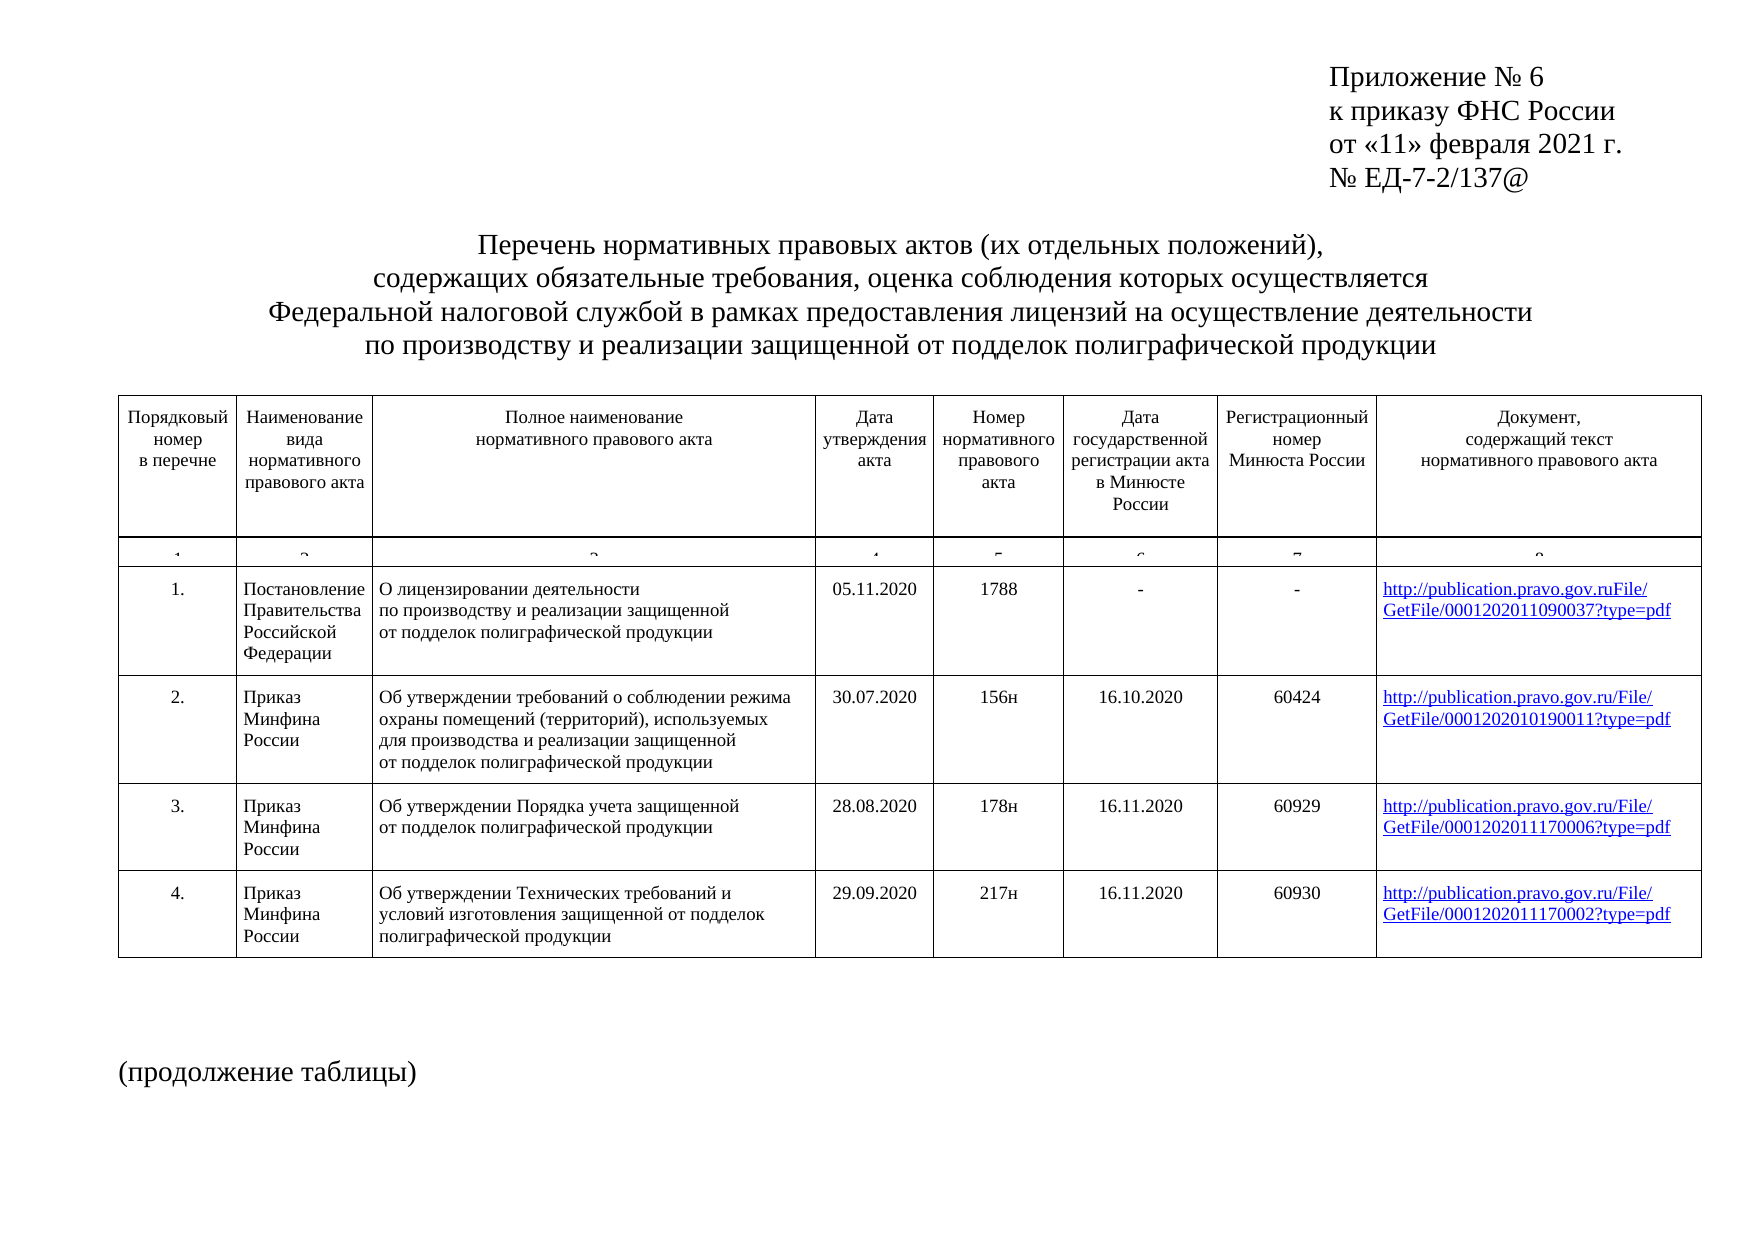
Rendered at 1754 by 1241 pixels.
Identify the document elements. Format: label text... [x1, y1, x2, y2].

table_cell 05.11.2020 [816, 567, 933, 674]
table_cell 60424 [1218, 676, 1376, 783]
table_cell 2. [119, 676, 236, 783]
table_cell http://publication.pravo.gov.ru/File/ GetFile/0001202011170006?type=pdf [1377, 784, 1701, 870]
table_cell 2 [237, 538, 372, 566]
table_cell 30.07.2020 [816, 676, 933, 783]
table_cell 16.11.2020 [1064, 871, 1217, 957]
table_header Полное наименование нормативного правового акта [373, 396, 815, 536]
table_cell 4. [119, 871, 236, 957]
table_cell 8 [1377, 538, 1701, 566]
table_header Документ, содержащий текст нормативного правового акта [1377, 396, 1701, 536]
table_cell 16.11.2020 [1064, 784, 1217, 870]
table_cell http://publication.pravo.gov.ru/File/ GetFile/0001202010190011?type=pdf [1377, 676, 1701, 783]
table_cell 1788 [934, 567, 1063, 674]
table_cell Об утверждении Порядка учета защищенной от подделок полиграфической продукции [373, 784, 815, 870]
text к приказу ФНС России [1329, 93, 1683, 126]
table_cell О лицензировании деятельности по производству и реализации защищенной от подделок полиграфической продукции [373, 567, 815, 674]
table_cell 16.10.2020 [1064, 676, 1217, 783]
table_cell Приказ Минфина России [237, 784, 372, 870]
table_cell - [1218, 567, 1376, 674]
table_cell 60930 [1218, 871, 1376, 957]
table_cell 1 [119, 538, 236, 566]
table_cell 3. [119, 784, 236, 870]
table_cell Приказ Минфина России [237, 676, 372, 783]
table_cell Приказ Минфина России [237, 871, 372, 957]
table_cell 3 [373, 538, 815, 566]
table_header Наименование вида нормативного правового акта [237, 396, 372, 536]
table_cell http://publication.pravo.gov.ruFile/ GetFile/0001202011090037?type=pdf [1377, 567, 1701, 674]
table_cell 29.09.2020 [816, 871, 933, 957]
table_cell Об утверждении требований о соблюдении режима охраны помещений (территорий), используемых для производства и реализации защищенной от подделок полиграфической продукции [373, 676, 815, 783]
text (продолжение таблицы) [118, 1054, 1683, 1088]
table_cell 7 [1218, 538, 1376, 566]
table_cell 178н [934, 784, 1063, 870]
text Приложение № 6 [1329, 59, 1683, 93]
table_cell 4 [816, 538, 933, 566]
table_cell 5 [934, 538, 1063, 566]
table_cell 217н [934, 871, 1063, 957]
table_cell 28.08.2020 [816, 784, 933, 870]
text № ЕД-7-2/137@ [1329, 160, 1683, 193]
table_cell 1. [119, 567, 236, 674]
table_header Дата утверждения акта [816, 396, 933, 536]
text от «11» февраля 2021 г. [1329, 126, 1683, 160]
table_header Дата государственной регистрации акта в Минюсте России [1064, 396, 1217, 536]
table_header Номер нормативного правового акта [934, 396, 1063, 536]
table_cell http://publication.pravo.gov.ru/File/ GetFile/0001202011170002?type=pdf [1377, 871, 1701, 957]
table_cell 156н [934, 676, 1063, 783]
table_header Порядковый номер в перечне [119, 396, 236, 536]
table_header Регистрационный номер Минюста России [1218, 396, 1376, 536]
table_cell 60929 [1218, 784, 1376, 870]
table_cell 6 [1064, 538, 1217, 566]
text Перечень нормативных правовых актов (их отдельных положений), содержащих обязательные требования, оценка соблюдения которых осуществляется Федеральной налоговой службой в рамках предоставления лицензий на осуществление деятельности по производству и реализации защищенной от подделок полиграфической продукции [118, 227, 1683, 361]
table_cell - [1064, 567, 1217, 674]
table_cell Постановление Правительства Российской Федерации [237, 567, 372, 674]
table_cell Об утверждении Технических требований и условий изготовления защищенной от подделок полиграфической продукции [373, 871, 815, 957]
